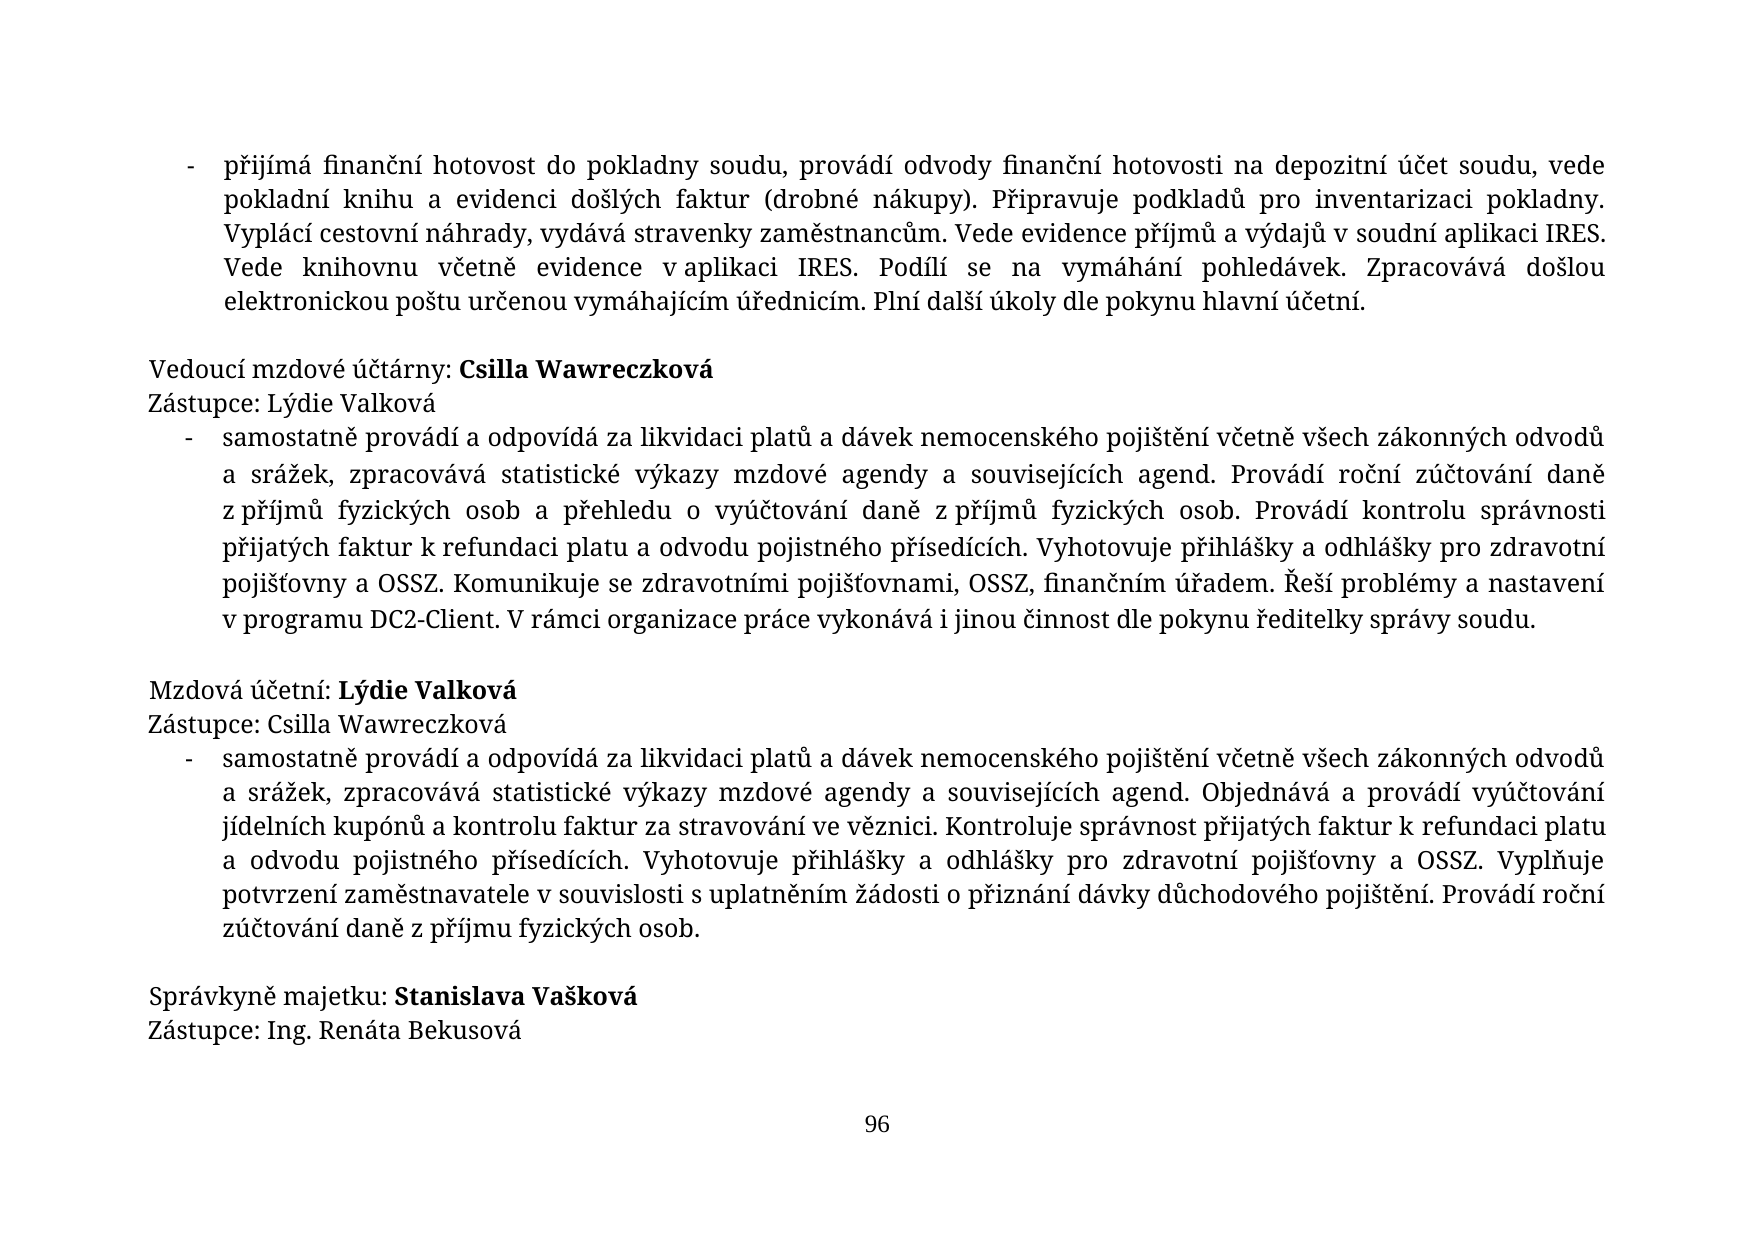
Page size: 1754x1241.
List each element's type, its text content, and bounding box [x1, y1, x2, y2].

list přijímá finanční hotovost do pokladny soudu, provádí odvody finanční hotovosti na depozitní účet soudu, vede pokladní knihu a evidenci došlých faktur (drobné nákupy). Připravuje podkladů pro inventarizaci pokladny. Vyplácí cestovní náhrady, vydává stravenky zaměstnancům. Vede evidence příjmů a výdajů v soudní aplikaci IRES. Vede knihovnu včetně evidence v aplikaci IRES. Podílí se na vymáhání pohledávek. Zpracovává došlou elektronickou poštu určenou vymáhajícím úřednicím. Plní další úkoly dle pokynu hlavní účetní. [187, 148, 1606, 318]
text Správkyně majetku: Stanislava Vašková [148, 979, 1606, 1013]
list samostatně provádí a odpovídá za likvidaci platů a dávek nemocenského pojištění včetně všech zákonných odvodů a srážek, zpracovává statistické výkazy mzdové agendy a souvisejících agend. Objednává a provádí vyúčtování jídelních kupónů a kontrolu faktur za stravování ve věznici. Kontroluje správnost přijatých faktur k refundaci platu a odvodu pojistného přísedících. Vyhotovuje přihlášky a odhlášky pro zdravotní pojišťovny a OSSZ. Vyplňuje potvrzení zaměstnavatele v souvislosti s uplatněním žádosti o přiznání dávky důchodového pojištění. Provádí roční zúčtování daně z příjmu fyzických osob. [185, 740, 1606, 945]
list samostatně provádí a odpovídá za likvidaci platů a dávek nemocenského pojištění včetně všech zákonných odvodů a srážek, zpracovává statistické výkazy mzdové agendy a souvisejících agend. Provádí roční zúčtování daně z příjmů fyzických osob a přehledu o vyúčtování daně z příjmů fyzických osob. Provádí kontrolu správnosti přijatých faktur k refundaci platu a odvodu pojistného přísedících. Vyhotovuje přihlášky a odhlášky pro zdravotní pojišťovny a OSSZ. Komunikuje se zdravotními pojišťovnami, OSSZ, finančním úřadem. Řeší problémy a nastavení v programu DC2-Client. V rámci organizace práce vykonává i jinou činnost dle pokynu ředitelky správy soudu. [185, 420, 1606, 636]
text Zástupce: Lýdie Valková [148, 386, 1606, 420]
text Zástupce: Csilla Wawreczková [148, 706, 1606, 740]
text Mzdová účetní: Lýdie Valková [148, 672, 1606, 706]
text Zástupce: Ing. Renáta Bekusová [148, 1013, 1606, 1047]
text Vedoucí mzdové účtárny: Csilla Wawreczková [148, 352, 1606, 386]
